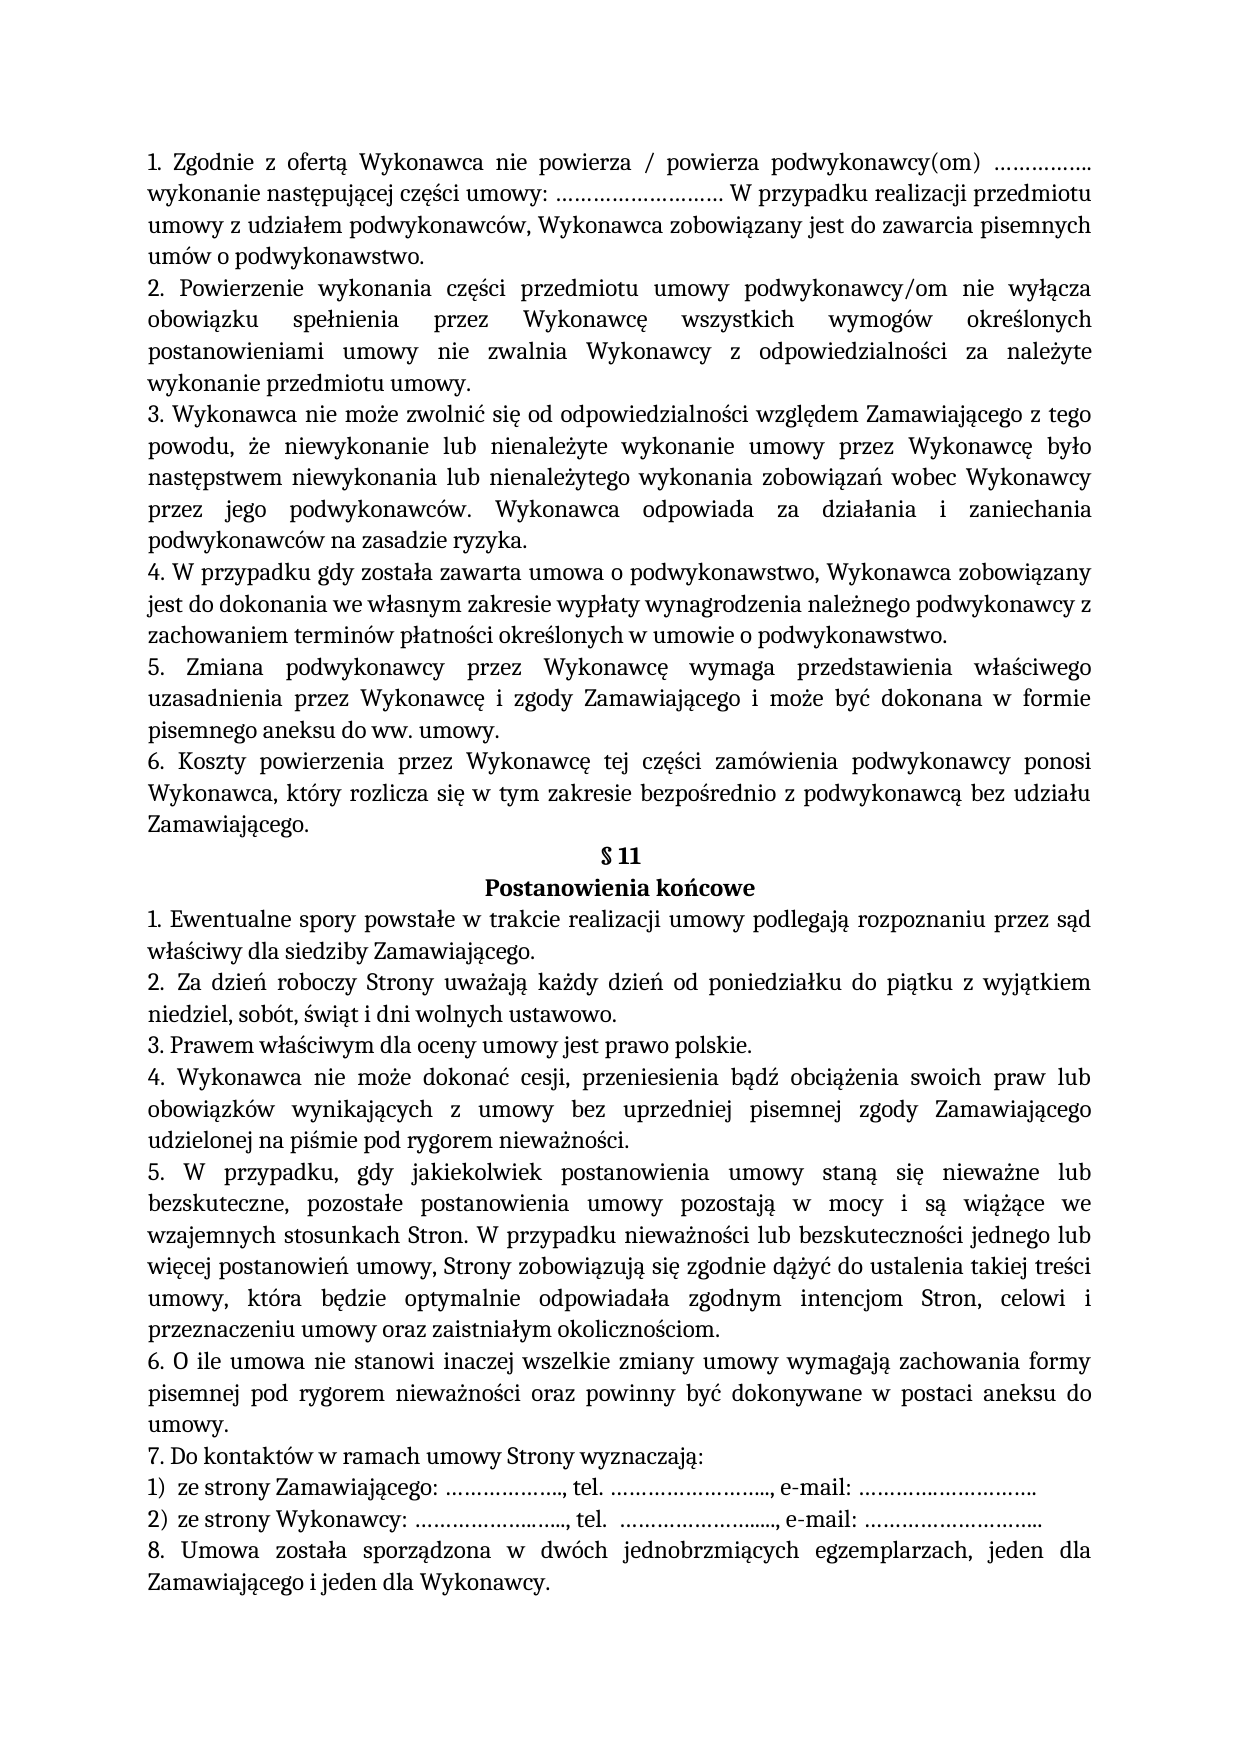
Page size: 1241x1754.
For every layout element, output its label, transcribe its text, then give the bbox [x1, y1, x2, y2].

text § 11 [148, 842, 1093, 871]
text 1. Zgodnie z ofertą Wykonawca nie powierza / powierza podwykonawcy(om) ……………. wykonanie następującej części umowy: ……………………… W przypadku realizacji przedmiotu umowy z udziałem podwykonawców, Wykonawca zobowiązany jest do zawarcia pisemnych umów o podwykonawstwo. [148, 148, 1093, 271]
text 3. Wykonawca nie może zwolnić się od odpowiedzialności względem Zamawiającego z tego powodu, że niewykonanie lub nienależyte wykonanie umowy przez Wykonawcę było następstwem niewykonania lub nienależytego wykonania zobowiązań wobec Wykonawcy przez jego podwykonawców. Wykonawca odpowiada za działania i zaniechania podwykonawców na zasadzie ryzyka. [148, 400, 1093, 555]
text 5. W przypadku, gdy jakiekolwiek postanowienia umowy staną się nieważne lub bezskuteczne, pozostałe postanowienia umowy pozostają w mocy i są wiążące we wzajemnych stosunkach Stron. W przypadku nieważności lub bezskuteczności jednego lub więcej postanowień umowy, Strony zobowiązują się zgodnie dążyć do ustalenia takiej treści umowy, która będzie optymalnie odpowiadała zgodnym intencjom Stron, celowi i przeznaczeniu umowy oraz zaistniałym okolicznościom. [148, 1158, 1093, 1344]
text 7. Do kontaktów w ramach umowy Strony wyznaczają: [148, 1442, 1093, 1470]
text 6. Koszty powierzenia przez Wykonawcę tej części zamówienia podwykonawcy ponosi Wykonawca, który rozlicza się w tym zakresie bezpośrednio z podwykonawcą bez udziału Zamawiającego. [148, 747, 1093, 839]
text 5. Zmiana podwykonawcy przez Wykonawcę wymaga przedstawienia właściwego uzasadnienia przez Wykonawcę i zgody Zamawiającego i może być dokonana w formie pisemnego aneksu do ww. umowy. [148, 653, 1093, 744]
text 8. Umowa została sporządzona w dwóch jednobrzmiących egzemplarzach, jeden dla Zamawiającego i jeden dla Wykonawcy. [148, 1536, 1093, 1597]
list ze strony Zamawiającego: ………………., tel. …………………….., e-mail: ………….……………. [148, 1473, 1093, 1502]
text 4. Wykonawca nie może dokonać cesji, przeniesienia bądź obciążenia swoich praw lub obowiązków wynikających z umowy bez uprzedniej pisemnej zgody Zamawiającego udzielonej na piśmie pod rygorem nieważności. [148, 1063, 1093, 1155]
text 2. Powierzenie wykonania części przedmiotu umowy podwykonawcy/om nie wyłącza obowiązku spełnienia przez Wykonawcę wszystkich wymogów określonych postanowieniami umowy nie zwalnia Wykonawcy z odpowiedzialności za należyte wykonanie przedmiotu umowy. [148, 274, 1093, 397]
list Za dzień roboczy Strony uważają każdy dzień od poniedziałku do piątku z wyjątkiem niedziel, sobót, świąt i dni wolnych ustawowo. [148, 968, 1093, 1028]
text Postanowienia końcowe [148, 873, 1093, 902]
text 1. Ewentualne spory powstałe w trakcie realizacji umowy podlegają rozpoznaniu przez sąd właściwy dla siedziby Zamawiającego. [148, 905, 1093, 965]
text 6. O ile umowa nie stanowi inaczej wszelkie zmiany umowy wymagają zachowania formy pisemnej pod rygorem nieważności oraz powinny być dokonywane w postaci aneksu do umowy. [148, 1347, 1093, 1439]
text 3. Prawem właściwym dla oceny umowy jest prawo polskie. [148, 1031, 1093, 1060]
text 4. W przypadku gdy została zawarta umowa o podwykonawstwo, Wykonawca zobowiązany jest do dokonania we własnym zakresie wypłaty wynagrodzenia należnego podwykonawcy z zachowaniem terminów płatności określonych w umowie o podwykonawstwo. [148, 558, 1093, 650]
list ze strony Wykonawcy: ………………..….., tel. …………………....., e-mail: ……………………….. [148, 1505, 1093, 1533]
